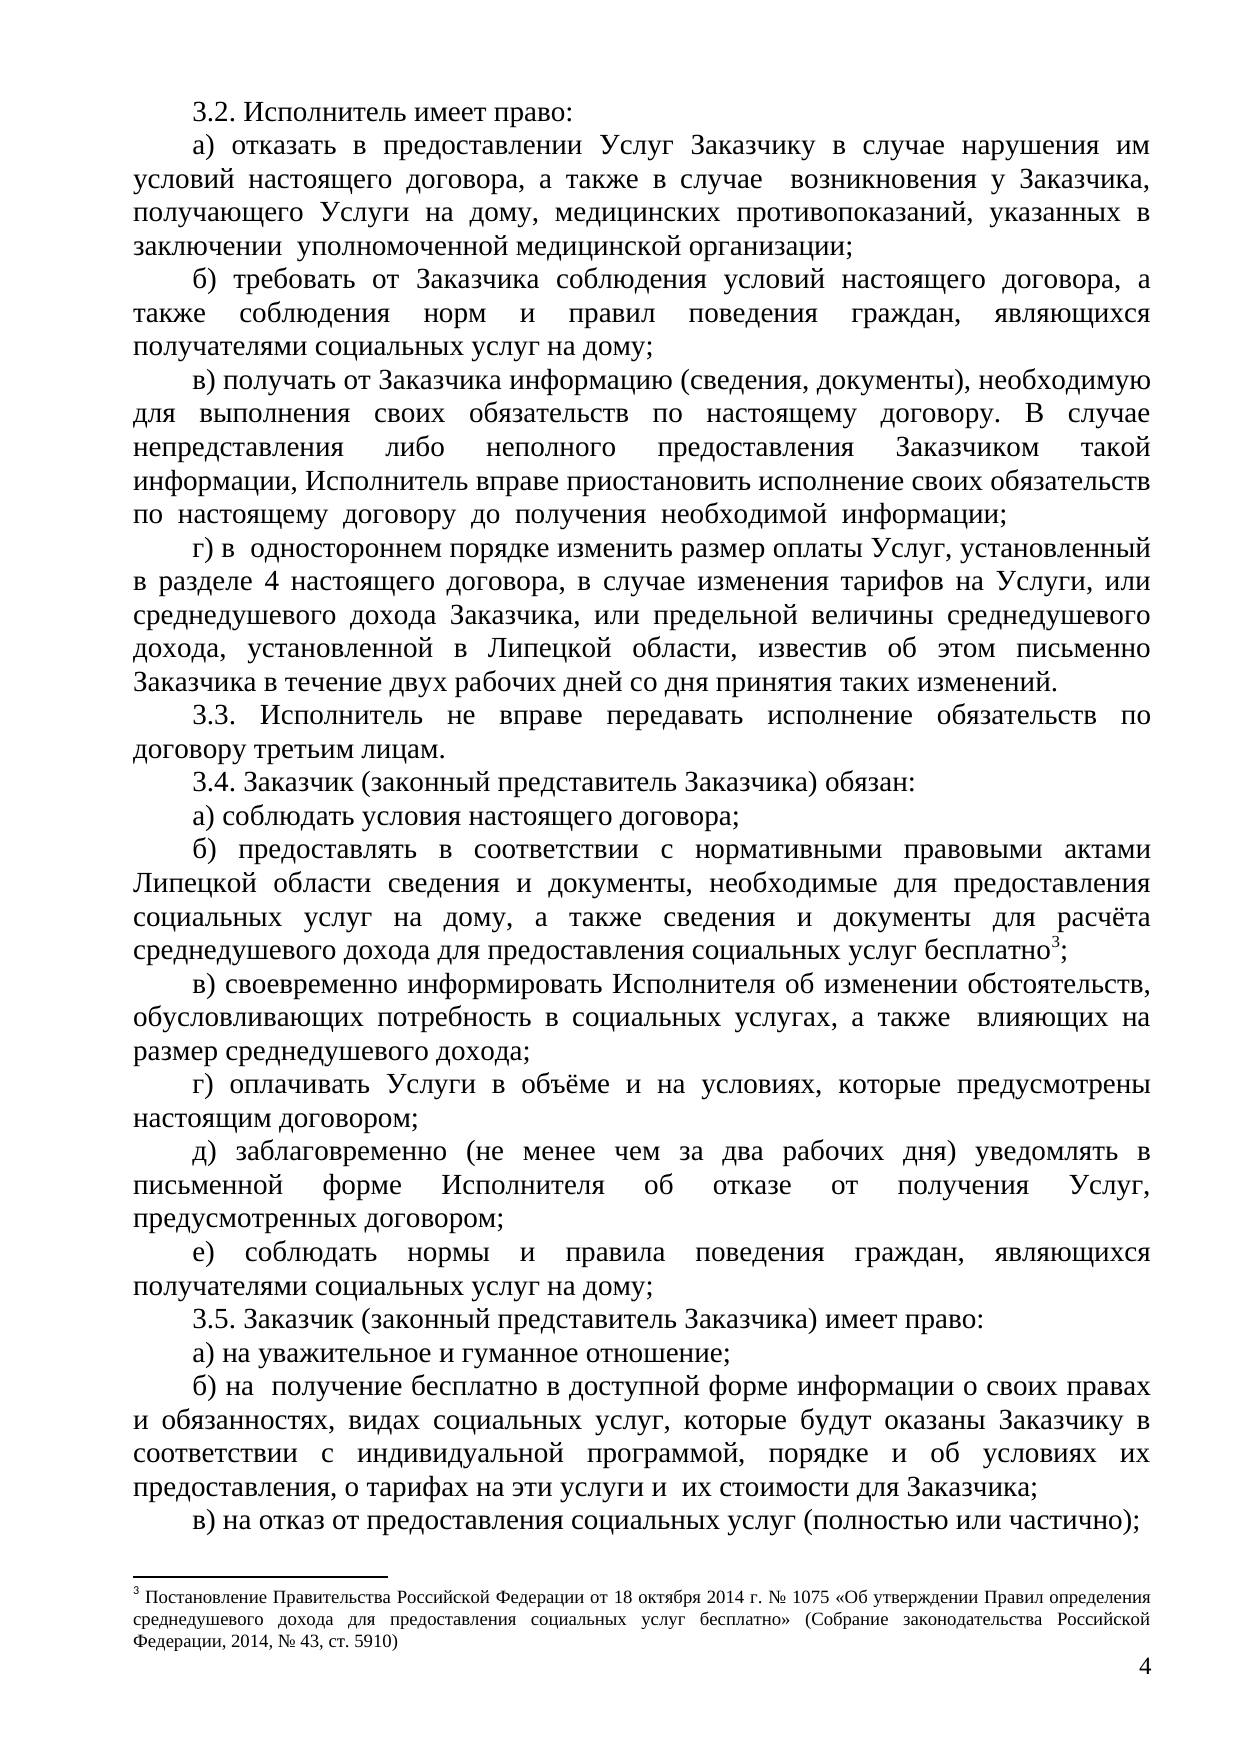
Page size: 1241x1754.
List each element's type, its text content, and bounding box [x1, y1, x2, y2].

text б) на получение бесплатно в доступной форме информации о своих правах и обязанностях, видах социальных услуг, которые будут оказаны Заказчику в соответствии с индивидуальной программой, порядке и об условиях их предоставления, о тарифах на эти услуги и их стоимости для Заказчика; [133, 1368, 1152, 1502]
text 3.4. Заказчик (законный представитель Заказчика) обязан: [133, 764, 1152, 798]
text д) заблаговременно (не менее чем за два рабочих дня) уведомлять в письменной форме Исполнителя об отказе от получения Услуг, предусмотренных договором; [133, 1133, 1152, 1234]
text а) отказать в предоставлении Услуг Заказчику в случае нарушения им условий настоящего договора, а также в случае возникновения у Заказчика, получающего Услуги на дому, медицинских противопоказаний, указанных в заключении уполномоченной медицинской организации; [133, 127, 1152, 261]
text в) получать от Заказчика информацию (сведения, документы), необходимую для выполнения своих обязательств по настоящему договору. В случае непредставления либо неполного предоставления Заказчиком такой информации, Исполнитель вправе приостановить исполнение своих обязательств по настоящему договору до получения необходимой информации; [133, 362, 1152, 530]
text б) требовать от Заказчика соблюдения условий настоящего договора, а также соблюдения норм и правил поведения граждан, являющихся получателями социальных услуг на дому; [133, 261, 1152, 362]
text в) на отказ от предоставления социальных услуг (полностью или частично); [133, 1502, 1152, 1536]
text 3.2. Исполнитель имеет право: [133, 94, 1152, 127]
text а) соблюдать условия настоящего договора; [133, 798, 1152, 832]
text 3.3. Исполнитель не вправе передавать исполнение обязательств по договору третьим лицам. [133, 697, 1152, 764]
text г) в одностороннем порядке изменить размер оплаты Услуг, установленный в разделе 4 настоящего договора, в случае изменения тарифов на Услуги, или среднедушевого дохода Заказчика, или предельной величины среднедушевого дохода, установленной в Липецкой области, известив об этом письменно Заказчика в течение двух рабочих дней со дня принятия таких изменений. [133, 530, 1152, 697]
text б) предоставлять в соответствии с нормативными правовыми актами Липецкой области сведения и документы, необходимые для предоставления социальных услуг на дому, а также сведения и документы для расчёта среднедушевого дохода для предоставления социальных услуг бесплатно; [133, 832, 1152, 966]
text в) своевременно информировать Исполнителя об изменении обстоятельств, обусловливающих потребность в социальных услугах, а также влияющих на размер среднедушевого дохода; [133, 966, 1152, 1066]
text 3.5. Заказчик (законный представитель Заказчика) имеет право: [133, 1301, 1152, 1335]
text е) соблюдать нормы и правила поведения граждан, являющихся получателями социальных услуг на дому; [133, 1234, 1152, 1301]
text а) на уважительное и гуманное отношение; [133, 1335, 1152, 1368]
text г) оплачивать Услуги в объёме и на условиях, которые предусмотрены настоящим договором; [133, 1066, 1152, 1133]
